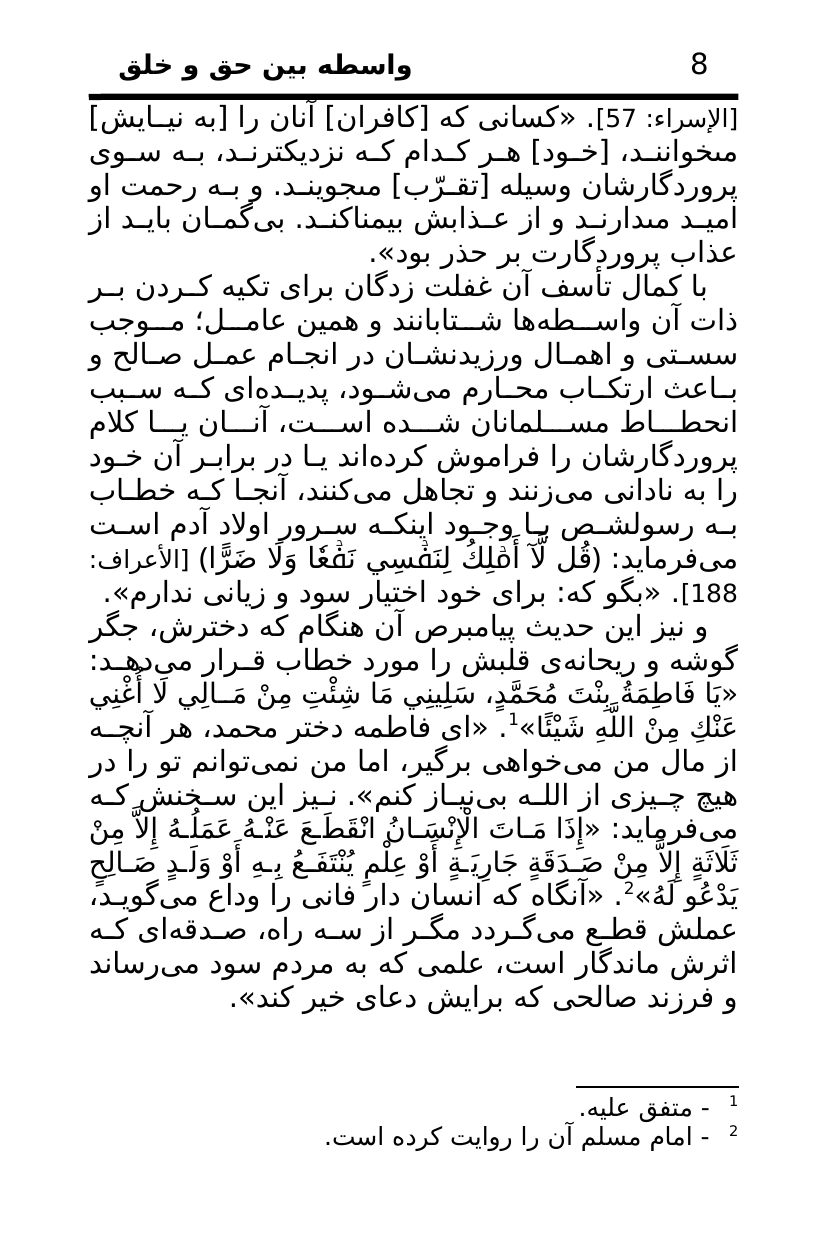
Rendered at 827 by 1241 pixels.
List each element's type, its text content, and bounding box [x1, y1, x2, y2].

text و نیز این حدیث پیامبرص آن هنگام که دخترش، جگر گوشه و ریحانه‌ی قلبش را مورد خطاب قرار می‌دهد: «يَا فَاطِمَةُ بِنْتَ مُحَمَّدٍ، سَلِينِي مَا شِئْتِ مِنْ مَالِي لَا أُغْنِي عَنْكِ مِنْ اللَّهِ شَيْئًا». «ای فاطمه دختر محمد، هر آنچه از مال من می‌خواهی برگیر، اما من نمی‌توانم تو را در هیچ چیزی از الله بی‌نیاز کنم». نیز این سخنش که می‌فرماید: «إِذَا مَاتَ الْإِنْسَانُ انْقَطَعَ عَنْهُ عَمَلُهُ إِلاَّ مِنْ ثَلَاثَةٍ إِلاَّ مِنْ صَدَقَةٍ جَارِيَةٍ أَوْ عِلْمٍ يُنْتَفَعُ بِهِ أَوْ وَلَدٍ صَالِحٍ يَدْعُو لَهُ». «آنگاه که انسان دار فانی را وداع می‌گوید، عملش قطع می‌گردد مگر از سه راه، صدقه‌ای که اثرش ماندگار است، علمی که به مردم سود می‌رساند و فرزند صالحی که برایش دعای خیر کند». [89, 609, 738, 1014]
text با کمال تأسف آن غفلت زدگان برای تکیه کردن بر ذات آن واسطه‌ها شتابانند و همین عامل؛ موجب سستی و اهمال ورزیدنشان در انجام عمل صالح و باعث ارتکاب محارم می‌شود، پدیده‌ای که سبب انحطاط مسلمانان شده است، آنان یا کلام پروردگارشان را فراموش کرده‌اند یا در برابر آن خود را به نادانی می‌زنند و تجاهل می‌کنند، آنجا که خطاب به رسولشص با وجود اینکه سرور اولاد آدم است می‌فرماید: ﴿قُل لَّآ أَمۡلِكُ لِنَفۡسِي نَفۡعٗا وَلَا ضَرًّا﴾ [الأعراف: 188]. «بگو که: برای خود اختیار سود و زیانی ندارم». [89, 270, 738, 609]
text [89, 100, 738, 270]
